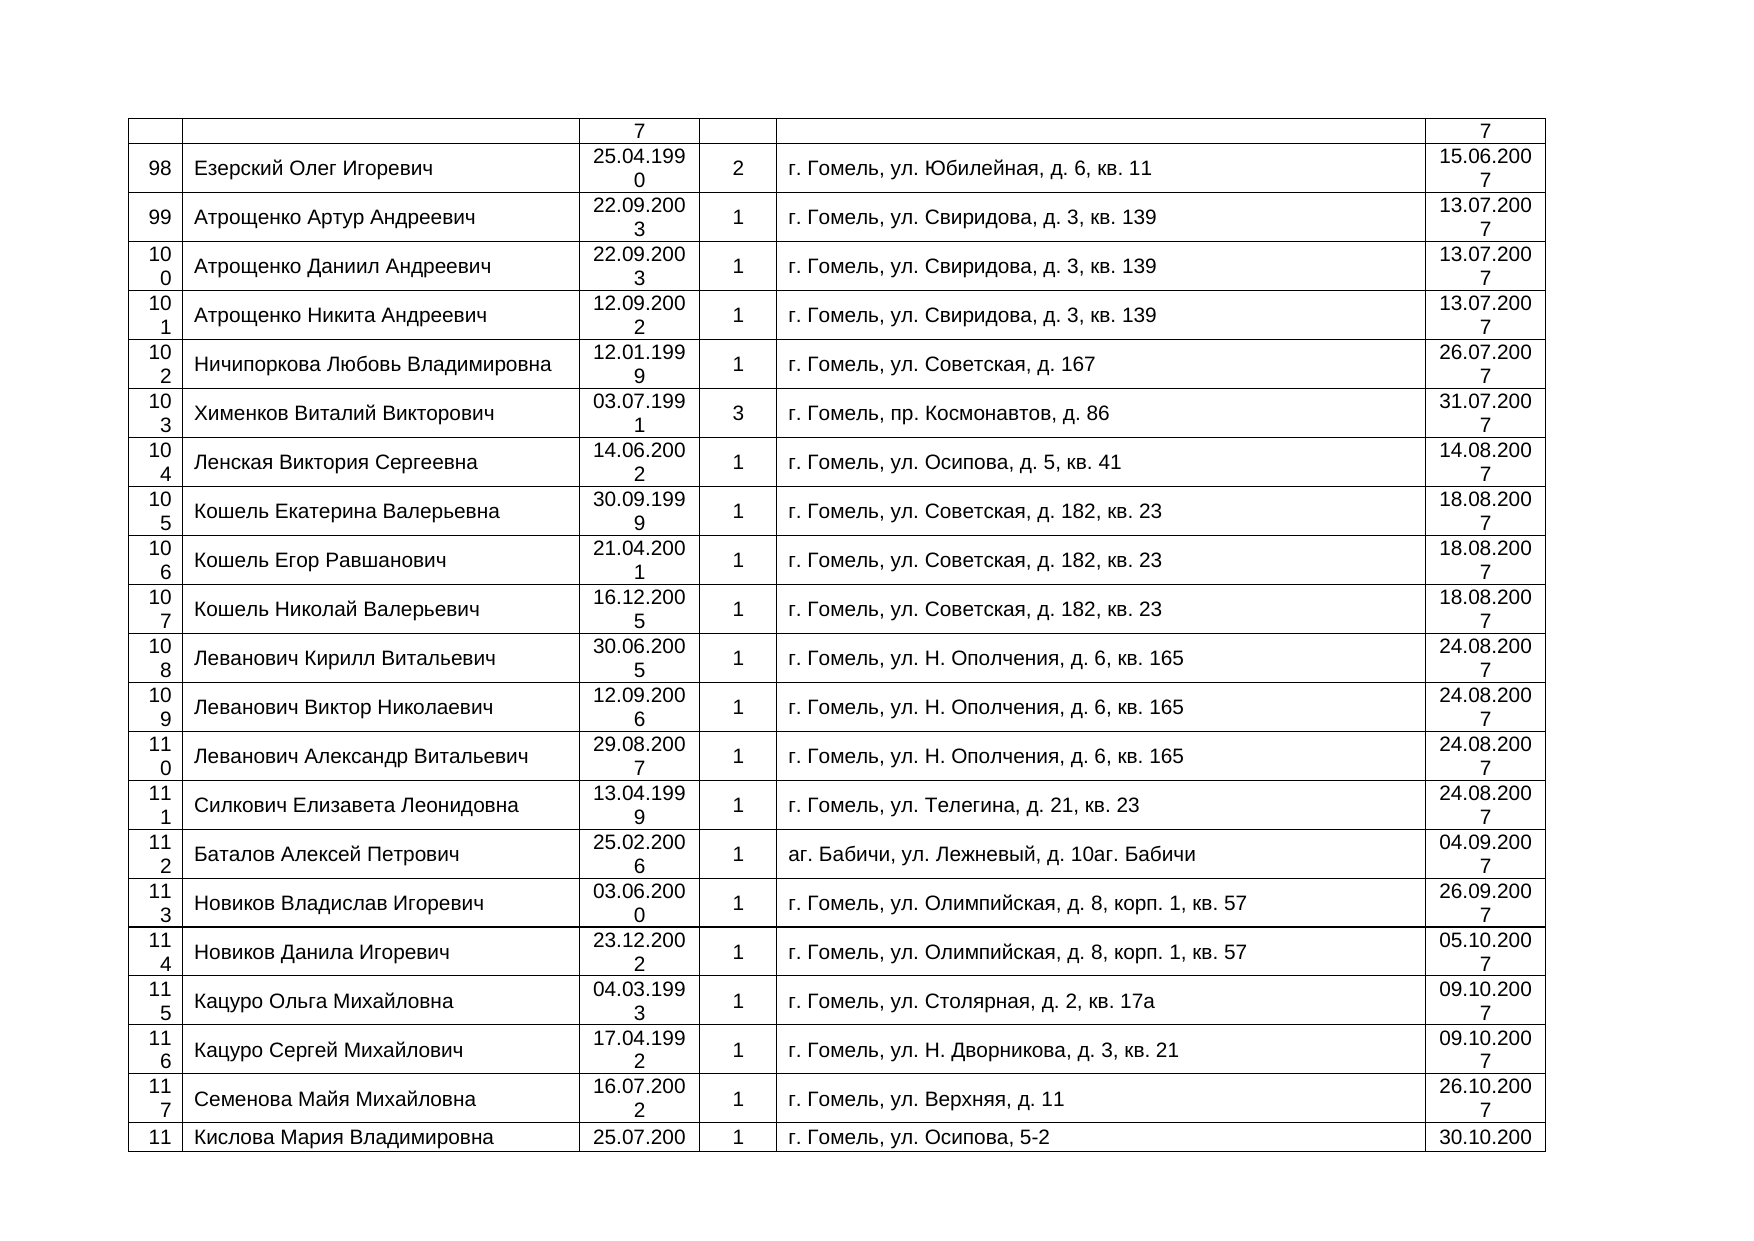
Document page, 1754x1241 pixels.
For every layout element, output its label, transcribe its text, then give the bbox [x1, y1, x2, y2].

table_cell 108 [129, 634, 182, 682]
table_cell 1 [700, 830, 776, 877]
table_cell 23.12.2002 [580, 928, 699, 975]
table_cell 1 [700, 781, 776, 828]
table_cell 109 [129, 683, 182, 731]
table_cell г. Гомель, ул. Верхняя, д. 11 [777, 1074, 1425, 1122]
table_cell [183, 119, 579, 143]
table_cell 104 [129, 438, 182, 486]
table_cell 05.10.2007 [1426, 928, 1545, 975]
table_cell Атрощенко Никита Андреевич [183, 291, 579, 339]
table_cell 30.06.2005 [580, 634, 699, 682]
table_cell 98 [129, 144, 182, 192]
table_cell 09.10.2007 [1426, 1025, 1545, 1073]
table_cell 04.03.1993 [580, 976, 699, 1024]
table_cell 103 [129, 389, 182, 437]
table_cell 99 [129, 193, 182, 241]
table_cell Хименков Виталий Викторович [183, 389, 579, 437]
table_cell г. Гомель, ул. Олимпийская, д. 8, корп. 1, кв. 57 [777, 879, 1425, 926]
table_cell Силкович Елизавета Леонидовна [183, 781, 579, 828]
table_cell 1 [700, 634, 776, 682]
table_cell 25.02.2006 [580, 830, 699, 877]
table_cell Новиков Данила Игоревич [183, 928, 579, 975]
table_cell 13.04.1999 [580, 781, 699, 828]
table_cell 113 [129, 879, 182, 926]
table_cell 21.04.2001 [580, 536, 699, 584]
table_cell 26.09.2007 [1426, 879, 1545, 926]
table_cell 23.01.2007 [580, 119, 699, 143]
table_cell г. Гомель, ул. Советская, д. 182, кв. 23 [777, 585, 1425, 633]
table_cell 30.10.2007 [1426, 1123, 1545, 1151]
table_cell Семенова Майя Михайловна [183, 1074, 579, 1122]
table_cell 1 [700, 193, 776, 241]
table_cell 25.04.1990 [580, 144, 699, 192]
table_cell 13.07.2007 [1426, 193, 1545, 241]
table_cell 30.09.1999 [580, 487, 699, 535]
table_cell 110 [129, 732, 182, 779]
table_cell 25.07.2006 [580, 1123, 699, 1151]
table_cell 111 [129, 781, 182, 828]
table_cell 24.08.2007 [1426, 732, 1545, 779]
table_cell Новиков Владислав Игоревич [183, 879, 579, 926]
table_cell 18.08.2007 [1426, 487, 1545, 535]
table_cell 1 [700, 1123, 776, 1151]
table_cell 1 [700, 1074, 776, 1122]
table_cell Леванович Александр Витальевич [183, 732, 579, 779]
table_cell 116 [129, 1025, 182, 1073]
table_cell Кошель Егор Равшанович [183, 536, 579, 584]
table_cell 117 [129, 1074, 182, 1122]
table_cell 24.08.2007 [1426, 781, 1545, 828]
table_cell Езерский Олег Игоревич [183, 144, 579, 192]
table_cell Атрощенко Даниил Андреевич [183, 242, 579, 290]
table_cell 22.09.2003 [580, 193, 699, 241]
table_cell 1 [700, 879, 776, 926]
table_cell 03.07.1991 [580, 389, 699, 437]
table_cell г. Гомель, ул. Свиридова, д. 3, кв. 139 [777, 193, 1425, 241]
table_cell 112 [129, 830, 182, 877]
table_cell 1 [700, 291, 776, 339]
table_cell г. Гомель, ул. Юбилейная, д. 6, кв. 11 [777, 144, 1425, 192]
table_cell г. Гомель, ул. Столярная, д. 2, кв. 17а [777, 976, 1425, 1024]
table_cell 118 [129, 1123, 182, 1151]
table_cell 26.10.2007 [1426, 1074, 1545, 1122]
table_cell г. Гомель, ул. Советская, д. 182, кв. 23 [777, 536, 1425, 584]
table_cell г. Гомель, ул. Н. Ополчения, д. 6, кв. 165 [777, 634, 1425, 682]
table_cell Кацуро Сергей Михайлович [183, 1025, 579, 1073]
table_cell 102 [129, 340, 182, 388]
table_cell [777, 1123, 1425, 1151]
table_cell Кацуро Ольга Михайловна [183, 976, 579, 1024]
table_cell Атрощенко Артур Андреевич [183, 193, 579, 241]
table_cell 1 [700, 1025, 776, 1073]
table_cell 24.08.2007 [1426, 634, 1545, 682]
table_cell 12.01.1999 [580, 340, 699, 388]
table_cell 1 [700, 683, 776, 731]
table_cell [777, 119, 1425, 143]
table_cell 1 [700, 340, 776, 388]
table_cell 14.08.2007 [1426, 438, 1545, 486]
table_cell 03.06.2000 [580, 879, 699, 926]
table_cell г. Гомель, ул. Свиридова, д. 3, кв. 139 [777, 242, 1425, 290]
table_cell 04.09.2007 [1426, 830, 1545, 877]
table_cell г. Гомель, ул. Н. Ополчения, д. 6, кв. 165 [777, 732, 1425, 779]
table_cell 2 [700, 144, 776, 192]
table_cell 100 [129, 242, 182, 290]
table_cell 13.07.2007 [1426, 291, 1545, 339]
table_cell 1 [700, 976, 776, 1024]
table_cell Ленская Виктория Сергеевна [183, 438, 579, 486]
table_cell г. Гомель, ул. Свиридова, д. 3, кв. 139 [777, 291, 1425, 339]
table_cell 18.08.2007 [1426, 585, 1545, 633]
table_cell 18.08.2007 [1426, 536, 1545, 584]
table_cell 1 [700, 536, 776, 584]
table_cell 16.07.2002 [580, 1074, 699, 1122]
table_cell г. Гомель, ул. Олимпийская, д. 8, корп. 1, кв. 57 [777, 928, 1425, 975]
table_cell 101 [129, 291, 182, 339]
table_cell 1 [700, 732, 776, 779]
table_cell 26.07.2007 [1426, 340, 1545, 388]
table_cell г. Гомель, ул. Телегина, д. 21, кв. 23 [777, 781, 1425, 828]
table_cell 15.06.2007 [1426, 144, 1545, 192]
table_cell 105 [129, 487, 182, 535]
table_cell г. Гомель, ул. Советская, д. 167 [777, 340, 1425, 388]
table_cell Леванович Кирилл Витальевич [183, 634, 579, 682]
table_cell 16.12.2005 [580, 585, 699, 633]
table_cell 13.07.2007 [1426, 242, 1545, 290]
table_cell г. Гомель, пр. Космонавтов, д. 86 [777, 389, 1425, 437]
table_cell г. Гомель, ул. Н. Дворникова, д. 3, кв. 21 [777, 1025, 1425, 1073]
table_cell Кошель Екатерина Валерьевна [183, 487, 579, 535]
table_cell 17.04.1992 [580, 1025, 699, 1073]
table_cell г. Гомель, ул. Советская, д. 182, кв. 23 [777, 487, 1425, 535]
table_cell 09.10.2007 [1426, 976, 1545, 1024]
table_cell 1 [700, 487, 776, 535]
table_cell 3 [700, 389, 776, 437]
table_cell 31.07.2007 [1426, 389, 1545, 437]
table_cell Баталов Алексей Петрович [183, 830, 579, 877]
table_cell 97 [129, 119, 182, 143]
table_cell г. Гомель, ул. Н. Ополчения, д. 6, кв. 165 [777, 683, 1425, 731]
table_cell 26.05.2007 [1426, 119, 1545, 143]
table_cell 1 [700, 928, 776, 975]
table_cell 106 [129, 536, 182, 584]
table_cell Ничипоркова Любовь Владимировна [183, 340, 579, 388]
table_cell 1 [700, 585, 776, 633]
table_cell 14.06.2002 [580, 438, 699, 486]
table_cell 115 [129, 976, 182, 1024]
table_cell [183, 1123, 579, 1151]
table_cell 1 [700, 242, 776, 290]
table_cell 12.09.2002 [580, 291, 699, 339]
table_cell 107 [129, 585, 182, 633]
table_cell аг. Бабичи, ул. Лежневый, д. 10аг. Бабичи [777, 830, 1425, 877]
table_cell 1 [700, 438, 776, 486]
table_cell 114 [129, 928, 182, 975]
table_cell Леванович Виктор Николаевич [183, 683, 579, 731]
table_cell 24.08.2007 [1426, 683, 1545, 731]
table_cell 22.09.2003 [580, 242, 699, 290]
table_cell г. Гомель, ул. Осипова, д. 5, кв. 41 [777, 438, 1425, 486]
table_cell 29.08.2007 [580, 732, 699, 779]
table_cell Кошель Николай Валерьевич [183, 585, 579, 633]
table_cell 12.09.2006 [580, 683, 699, 731]
table_cell 1 [700, 119, 776, 143]
